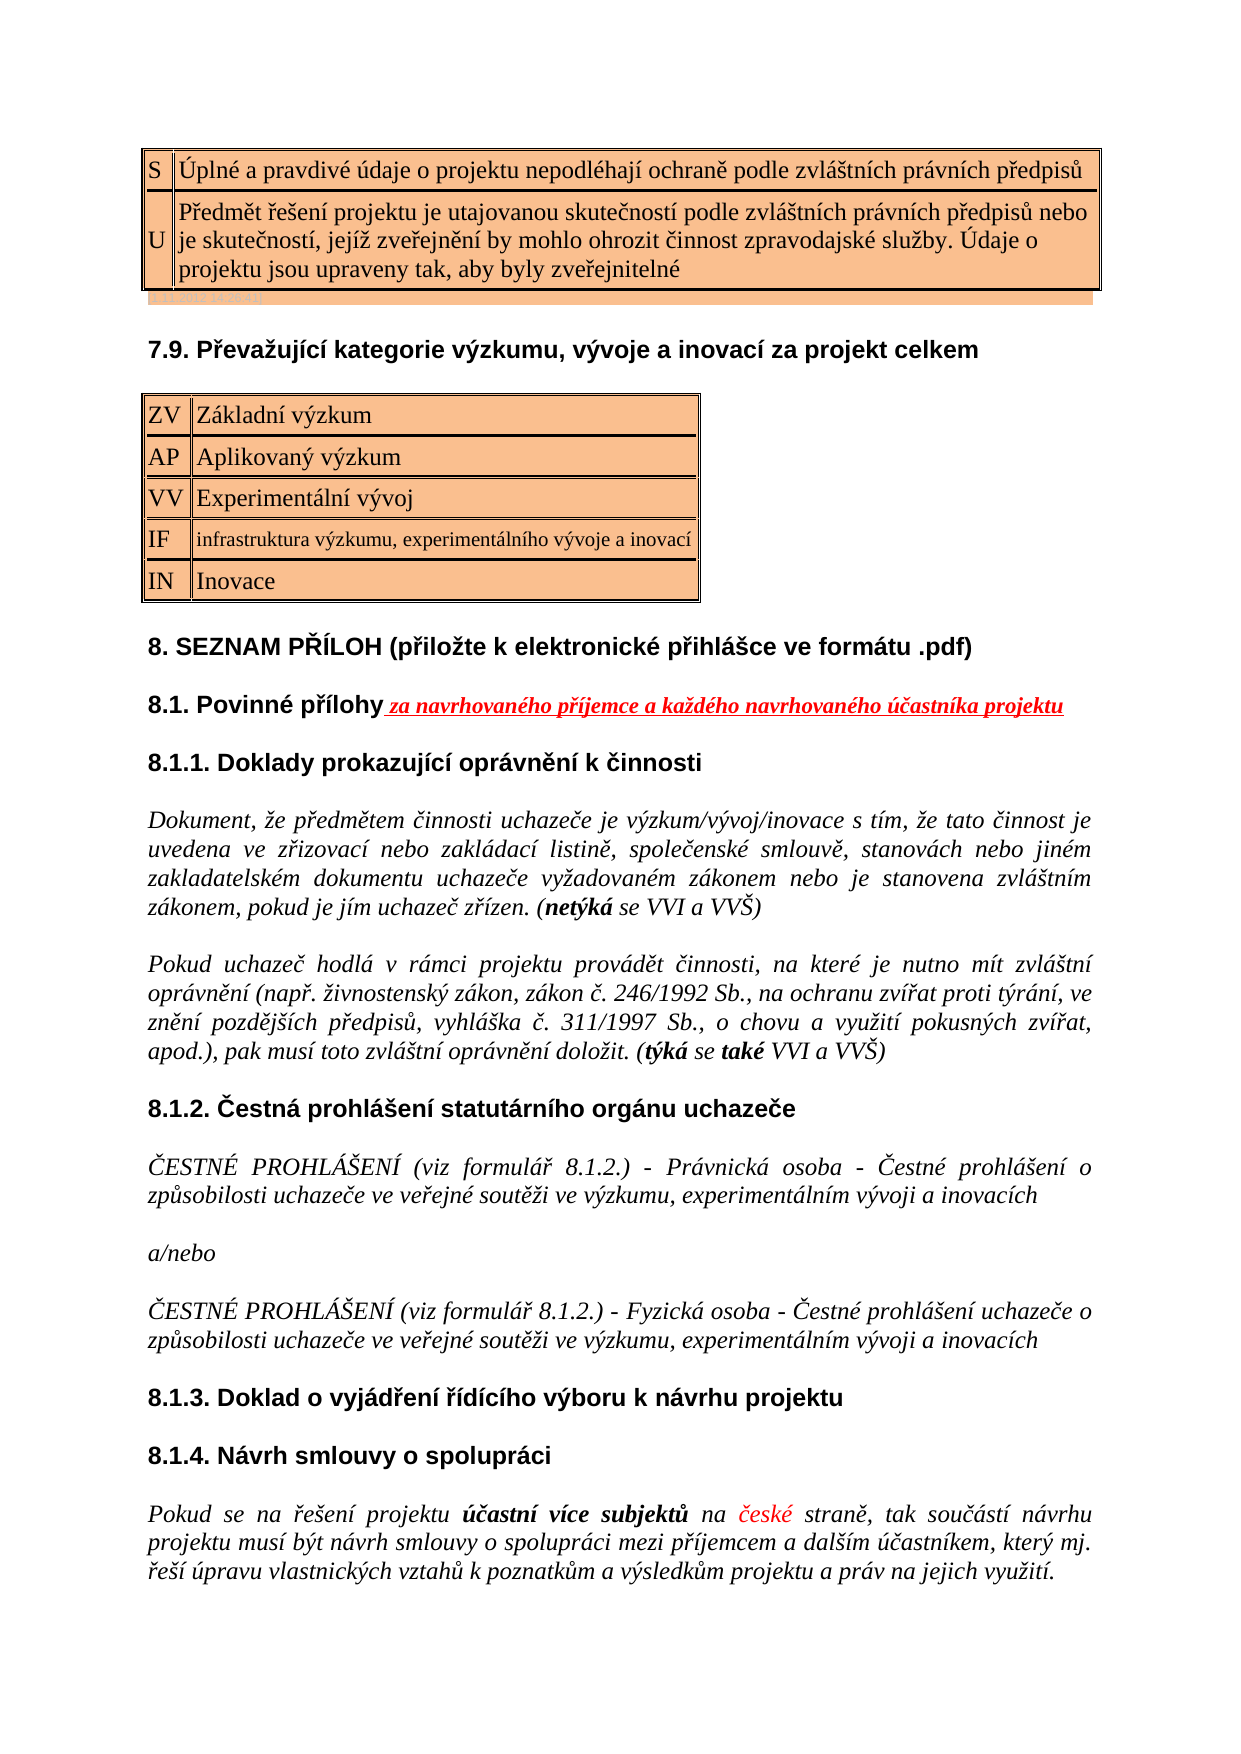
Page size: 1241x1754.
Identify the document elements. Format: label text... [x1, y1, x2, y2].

table_cell Inovace [191, 558, 699, 599]
text Pokud se na řešení projektu účastní více subjektů na české straně, tak součástí návrhu projektu musí být návrh smlouvy o spolupráci mezi příjemcem a dalším účastníkem, který mj. řeší úpravu vlastnických vztahů k poznatkům a výsledkům projektu a práv na jejich využití. [148, 1499, 1093, 1585]
table_cell U [145, 189, 173, 288]
table_cell infrastruktura výzkumu, experimentálního vývoje a inovací [191, 517, 699, 558]
text a/nebo [148, 1238, 1093, 1267]
table_cell Úplné a pravdivé údaje o projektu nepodléhají ochraně podle zvláštních právních předpisů [174, 151, 1099, 189]
text 7.9. Převažující kategorie výzkumu, vývoje a inovací za projekt celkem [148, 334, 1093, 363]
table_cell Aplikovaný výzkum [193, 434, 698, 475]
text [1.11.2012 14:26:41] [148, 291, 1093, 305]
table_cell VV [145, 475, 190, 517]
table_cell IN [143, 558, 191, 599]
table_cell IF [143, 517, 191, 558]
text 8.1. Povinné přílohy za navrhovaného příjemce a každého navrhovaného účastníka projektu [148, 689, 1093, 718]
table_cell S [145, 151, 173, 189]
text 8.1.4. Návrh smlouvy o spolupráci [148, 1441, 1093, 1469]
text ČESTNÉ PROHLÁŠENÍ (viz formulář 8.1.2.) - Právnická osoba - Čestné prohlášení o způsobilosti uchazeče ve veřejné soutěži ve výzkumu, experimentálním vývoji a inovacích [148, 1152, 1093, 1209]
table_cell Předmět řešení projektu je utajovanou skutečností podle zvláštních právních předpisů nebo je skutečností, jejíž zveřejnění by mohlo ohrozit činnost zpravodajské služby. Údaje o projektu jsou upraveny tak, aby byly zveřejnitelné [174, 189, 1099, 288]
table_cell AP [145, 434, 190, 475]
text 8.1.1. Doklady prokazující oprávnění k činnosti [148, 747, 1093, 776]
text Pokud uchazeč hodlá v rámci projektu provádět činnosti, na které je nutno mít zvláštní oprávnění (např. živnostenský zákon, zákon č. 246/1992 Sb., na ochranu zvířat proti týrání, ve znění pozdějších předpisů, vyhláška č. 311/1997 Sb., o chovu a využití pokusných zvířat, apod.), pak musí toto zvláštní oprávnění doložit. (týká se také VVI a VVŠ) [148, 949, 1093, 1064]
table_header ZV [145, 396, 191, 434]
text ČESTNÉ PROHLÁŠENÍ (viz formulář 8.1.2.) - Fyzická osoba - Čestné prohlášení uchazeče o způsobilosti uchazeče ve veřejné soutěži ve výzkumu, experimentálním vývoji a inovacích [148, 1296, 1093, 1354]
text Dokument, že předmětem činnosti uchazeče je výzkum/vývoj/inovace s tím, že tato činnost je uvedena ve zřizovací nebo zakládací listině, společenské smlouvě, stanovách nebo jiném zakladatelském dokumentu uchazeče vyžadovaném zákonem nebo je stanovena zvláštním zákonem, pokud je jím uchazeč zřízen. (netýká se VVI a VVŠ) [148, 805, 1093, 920]
text 8. SEZNAM PŘÍLOH (přiložte k elektronické přihlášce ve formátu .pdf) [148, 632, 1093, 660]
table_header Základní výzkum [191, 396, 698, 434]
text 8.1.2. Čestná prohlášení statutárního orgánu uchazeče [148, 1094, 1093, 1122]
table_cell Experimentální vývoj [193, 475, 698, 517]
text 8.1.3. Doklad o vyjádření řídícího výboru k návrhu projektu [148, 1383, 1093, 1412]
